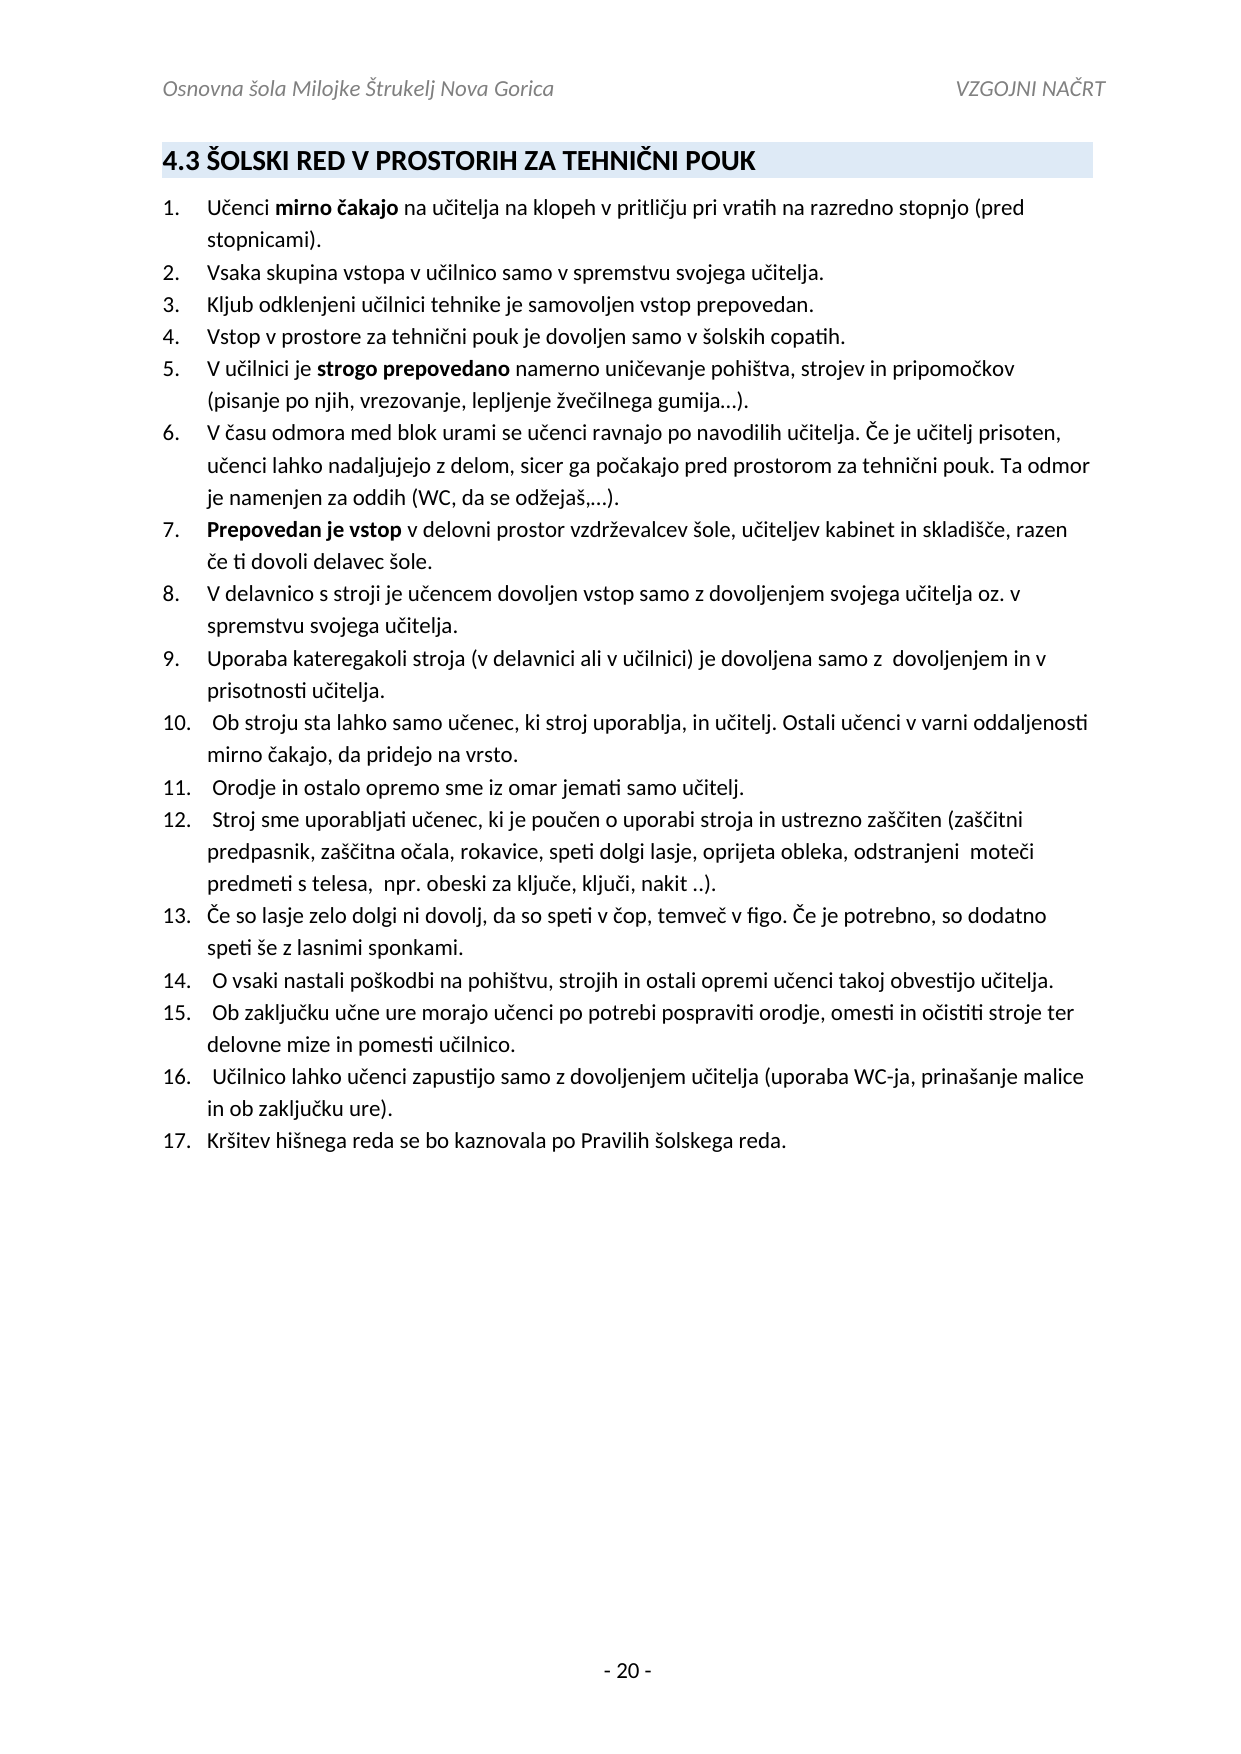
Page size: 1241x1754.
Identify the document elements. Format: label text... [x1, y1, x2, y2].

list V delavnico s stroji je učencem dovoljen vstop samo z dovoljenjem svojega učitelja oz. v spremstvu svojega učitelja. [162, 579, 1093, 640]
list Ob stroju sta lahko samo učenec, ki stroj uporablja, in učitelj. Ostali učenci v varni oddaljenosti mirno čakajo, da pridejo na vrsto. [162, 708, 1093, 768]
list Vstop v prostore za tehnični pouk je dovoljen samo v šolskih copatih. [162, 322, 1093, 350]
list Stroj sme uporabljati učenec, ki je poučen o uporabi stroja in ustrezno zaščiten (zaščitni predpasnik, zaščitna očala, rokavice, speti dolgi lasje, oprijeta obleka, odstranjeni moteči predmeti s telesa, npr. obeski za ključe, ključi, nakit ..). [162, 805, 1093, 897]
list Kršitev hišnega reda se bo kaznovala po Pravilih šolskega reda. [162, 1127, 1093, 1155]
list Vsaka skupina vstopa v učilnico samo v spremstvu svojega učitelja. [162, 258, 1093, 286]
list Prepovedan je vstop v delovni prostor vzdrževalcev šole, učiteljev kabinet in skladišče, razen če ti dovoli delavec šole. [162, 515, 1093, 575]
subtitle 4.3 ŠOLSKI RED V PROSTORIH ZA TEHNIČNI POUK [162, 142, 1093, 178]
list Orodje in ostalo opremo sme iz omar jemati samo učitelj. [162, 773, 1093, 801]
list Učenci mirno čakajo na učitelja na klopeh v pritličju pri vratih na razredno stopnjo (pred stopnicami). [162, 193, 1093, 253]
list Učilnico lahko učenci zapustijo samo z dovoljenjem učitelja (uporaba WC-ja, prinašanje malice in ob zaključku ure). [162, 1062, 1093, 1122]
list Če so lasje zelo dolgi ni dovolj, da so speti v čop, temveč v figo. Če je potrebno, so dodatno speti še z lasnimi sponkami. [162, 901, 1093, 962]
list Ob zaključku učne ure morajo učenci po potrebi pospraviti orodje, omesti in očistiti stroje ter delovne mize in pomesti učilnico. [162, 998, 1093, 1058]
list O vsaki nastali poškodbi na pohištvu, strojih in ostali opremi učenci takoj obvestijo učitelja. [162, 966, 1093, 994]
list V učilnici je strogo prepovedano namerno uničevanje pohištva, strojev in pripomočkov (pisanje po njih, vrezovanje, lepljenje žvečilnega gumija…). [162, 354, 1093, 414]
list V času odmora med blok urami se učenci ravnajo po navodilih učitelja. Če je učitelj prisoten, učenci lahko nadaljujejo z delom, sicer ga počakajo pred prostorom za tehnični pouk. Ta odmor je namenjen za oddih (WC, da se odžejaš,…). [162, 418, 1093, 511]
list Uporaba kateregakoli stroja (v delavnici ali v učilnici) je dovoljena samo z dovoljenjem in v prisotnosti učitelja. [162, 644, 1093, 704]
list Kljub odklenjeni učilnici tehnike je samovoljen vstop prepovedan. [162, 290, 1093, 318]
